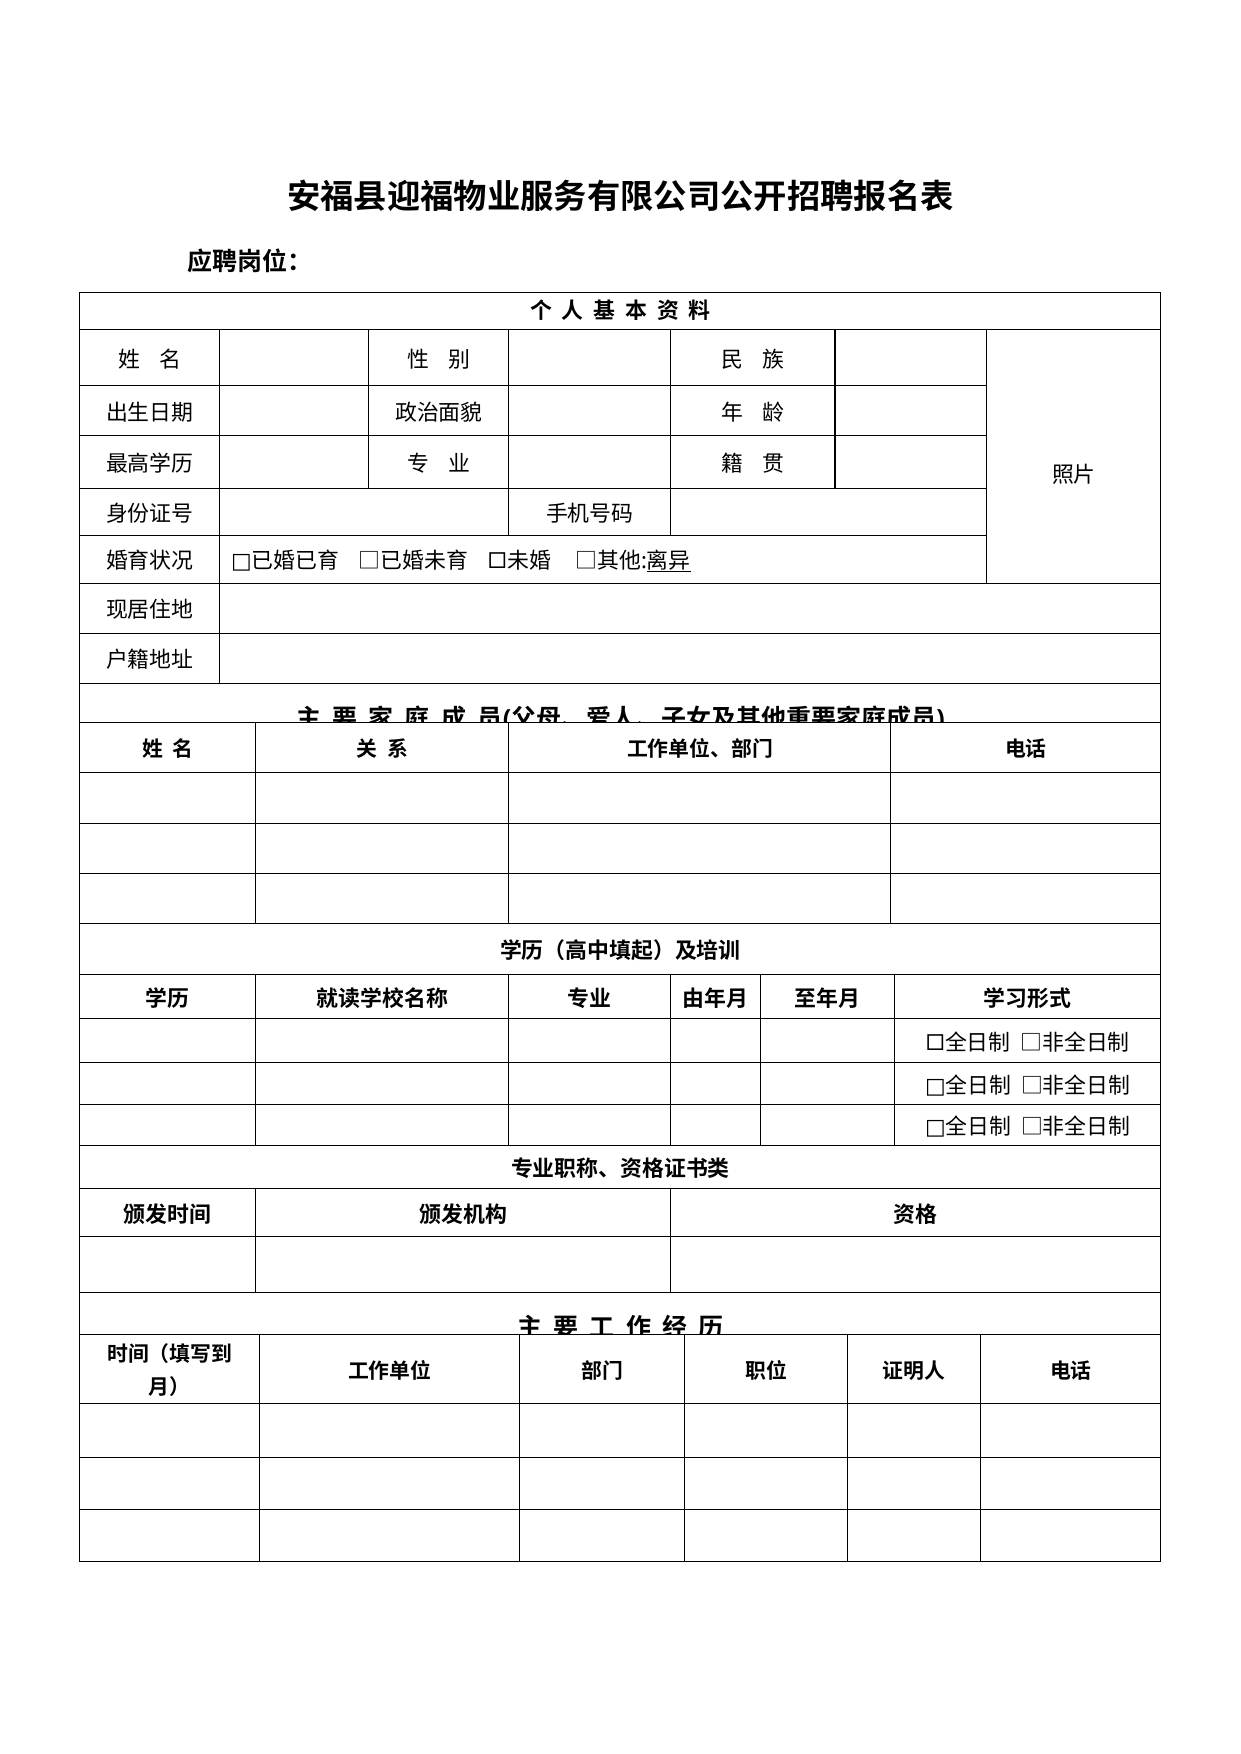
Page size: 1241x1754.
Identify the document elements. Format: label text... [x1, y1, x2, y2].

table_cell [891, 824, 1160, 872]
table_cell [80, 1019, 255, 1062]
table_header 个 人 基 本 资 料 [80, 293, 1160, 329]
table_cell [80, 1063, 255, 1104]
table_cell [80, 1404, 259, 1457]
table_cell [220, 330, 368, 385]
table_cell 政治面貌 [369, 386, 508, 435]
table_cell 学历（高中填起）及培训 [80, 924, 1160, 973]
table_cell [981, 1510, 1160, 1561]
table_cell [848, 1404, 980, 1457]
table_cell 资格 [671, 1189, 1160, 1236]
table_cell [836, 386, 986, 435]
table_cell 关 系 [256, 723, 508, 772]
table_cell 最高学历 [80, 436, 219, 487]
table_cell [260, 1404, 519, 1457]
table_cell [220, 436, 368, 487]
table_cell [761, 1019, 894, 1062]
table_cell 就读学校名称 [256, 975, 508, 1018]
table_cell 至年月 [761, 975, 894, 1018]
table_cell [685, 1458, 847, 1509]
table_cell [509, 330, 670, 385]
table_cell [256, 1019, 508, 1062]
table_cell [220, 489, 508, 535]
text 应聘岗位： [187, 227, 1053, 292]
table_cell 主 要 家 庭 成 员(父母、爱人、子女及其他重要家庭成员) [80, 684, 1160, 722]
table_cell 年 龄 [671, 386, 834, 435]
table_cell [256, 773, 508, 822]
table_cell 由年月 [671, 975, 760, 1018]
table_cell [685, 1404, 847, 1457]
table_cell [671, 1237, 1160, 1292]
table_cell 出生日期 [80, 386, 219, 435]
table_cell [220, 634, 1160, 683]
table_cell 职位 [685, 1335, 847, 1403]
table_cell [260, 1510, 519, 1561]
table_cell 证明人 [848, 1335, 980, 1403]
table_cell 性 别 [369, 330, 508, 385]
table_cell [836, 436, 986, 487]
table_cell □全日制 □非全日制 [895, 1063, 1160, 1104]
table_cell [671, 489, 986, 535]
table_cell 电话 [891, 723, 1160, 772]
table_cell [509, 386, 670, 435]
table_cell 姓 名 [80, 330, 219, 385]
table_cell 籍 贯 [671, 436, 834, 487]
table_cell 身份证号 [80, 489, 219, 535]
table_cell 工作单位、部门 [509, 723, 890, 772]
table_cell 时间（填写到月） [80, 1335, 259, 1403]
text 安福县迎福物业服务有限公司公开招聘报名表 [187, 162, 1053, 227]
table_cell 专 业 [369, 436, 508, 487]
table_cell [256, 824, 508, 872]
table_cell 专业职称、资格证书类 [80, 1146, 1160, 1188]
table_cell [836, 330, 986, 385]
table_cell [761, 1063, 894, 1104]
table_cell [80, 773, 255, 822]
table_cell 专业 [509, 975, 670, 1018]
table_cell 民 族 [671, 330, 834, 385]
table_cell [671, 1105, 760, 1145]
table_cell 全日制 □非全日制 [895, 1019, 1160, 1062]
table_cell 手机号码 [509, 489, 670, 535]
table_cell 姓 名 [80, 723, 255, 772]
table_cell [509, 436, 670, 487]
table_cell [520, 1458, 684, 1509]
table_cell [220, 386, 368, 435]
table_cell 颁发机构 [256, 1189, 670, 1236]
table_cell [891, 773, 1160, 822]
table_cell [509, 1019, 670, 1062]
table_cell [256, 1105, 508, 1145]
table_cell [981, 1404, 1160, 1457]
table_cell [80, 1105, 255, 1145]
table_cell [520, 1510, 684, 1561]
table_cell [256, 1063, 508, 1104]
table_cell 现居住地 [80, 584, 219, 633]
table_cell [761, 1105, 894, 1145]
table_cell [80, 874, 255, 923]
table_cell 主 要 工 作 经 历 [80, 1293, 1160, 1334]
table_cell [80, 824, 255, 872]
table_cell [848, 1458, 980, 1509]
table_cell [671, 1063, 760, 1104]
table_cell [685, 1510, 847, 1561]
table_cell [671, 1019, 760, 1062]
table_cell [80, 1237, 255, 1292]
table_cell [80, 1510, 259, 1561]
table_cell [891, 874, 1160, 923]
table_cell [509, 824, 890, 872]
table_cell 电话 [981, 1335, 1160, 1403]
table_cell [520, 1404, 684, 1457]
table_cell [256, 1237, 670, 1292]
table_cell 颁发时间 [80, 1189, 255, 1236]
table_cell 工作单位 [260, 1335, 519, 1403]
table_cell 婚育状况 [80, 536, 219, 583]
table_cell [981, 1458, 1160, 1509]
table_cell [509, 1105, 670, 1145]
table_cell 部门 [520, 1335, 684, 1403]
table_cell □全日制 □非全日制 [895, 1105, 1160, 1145]
table_cell [80, 1458, 259, 1509]
table_cell 学历 [80, 975, 255, 1018]
table_cell [256, 874, 508, 923]
table_cell 照片 [987, 330, 1160, 583]
table_cell 学习形式 [895, 975, 1160, 1018]
table_cell 户籍地址 [80, 634, 219, 683]
table_cell [509, 874, 890, 923]
table_cell [260, 1458, 519, 1509]
table_cell [848, 1510, 980, 1561]
table_cell [509, 773, 890, 822]
table_cell □已婚已育 □已婚未育 未婚 □其他:离异 [220, 536, 986, 583]
table_cell [509, 1063, 670, 1104]
table_cell [220, 584, 1160, 633]
